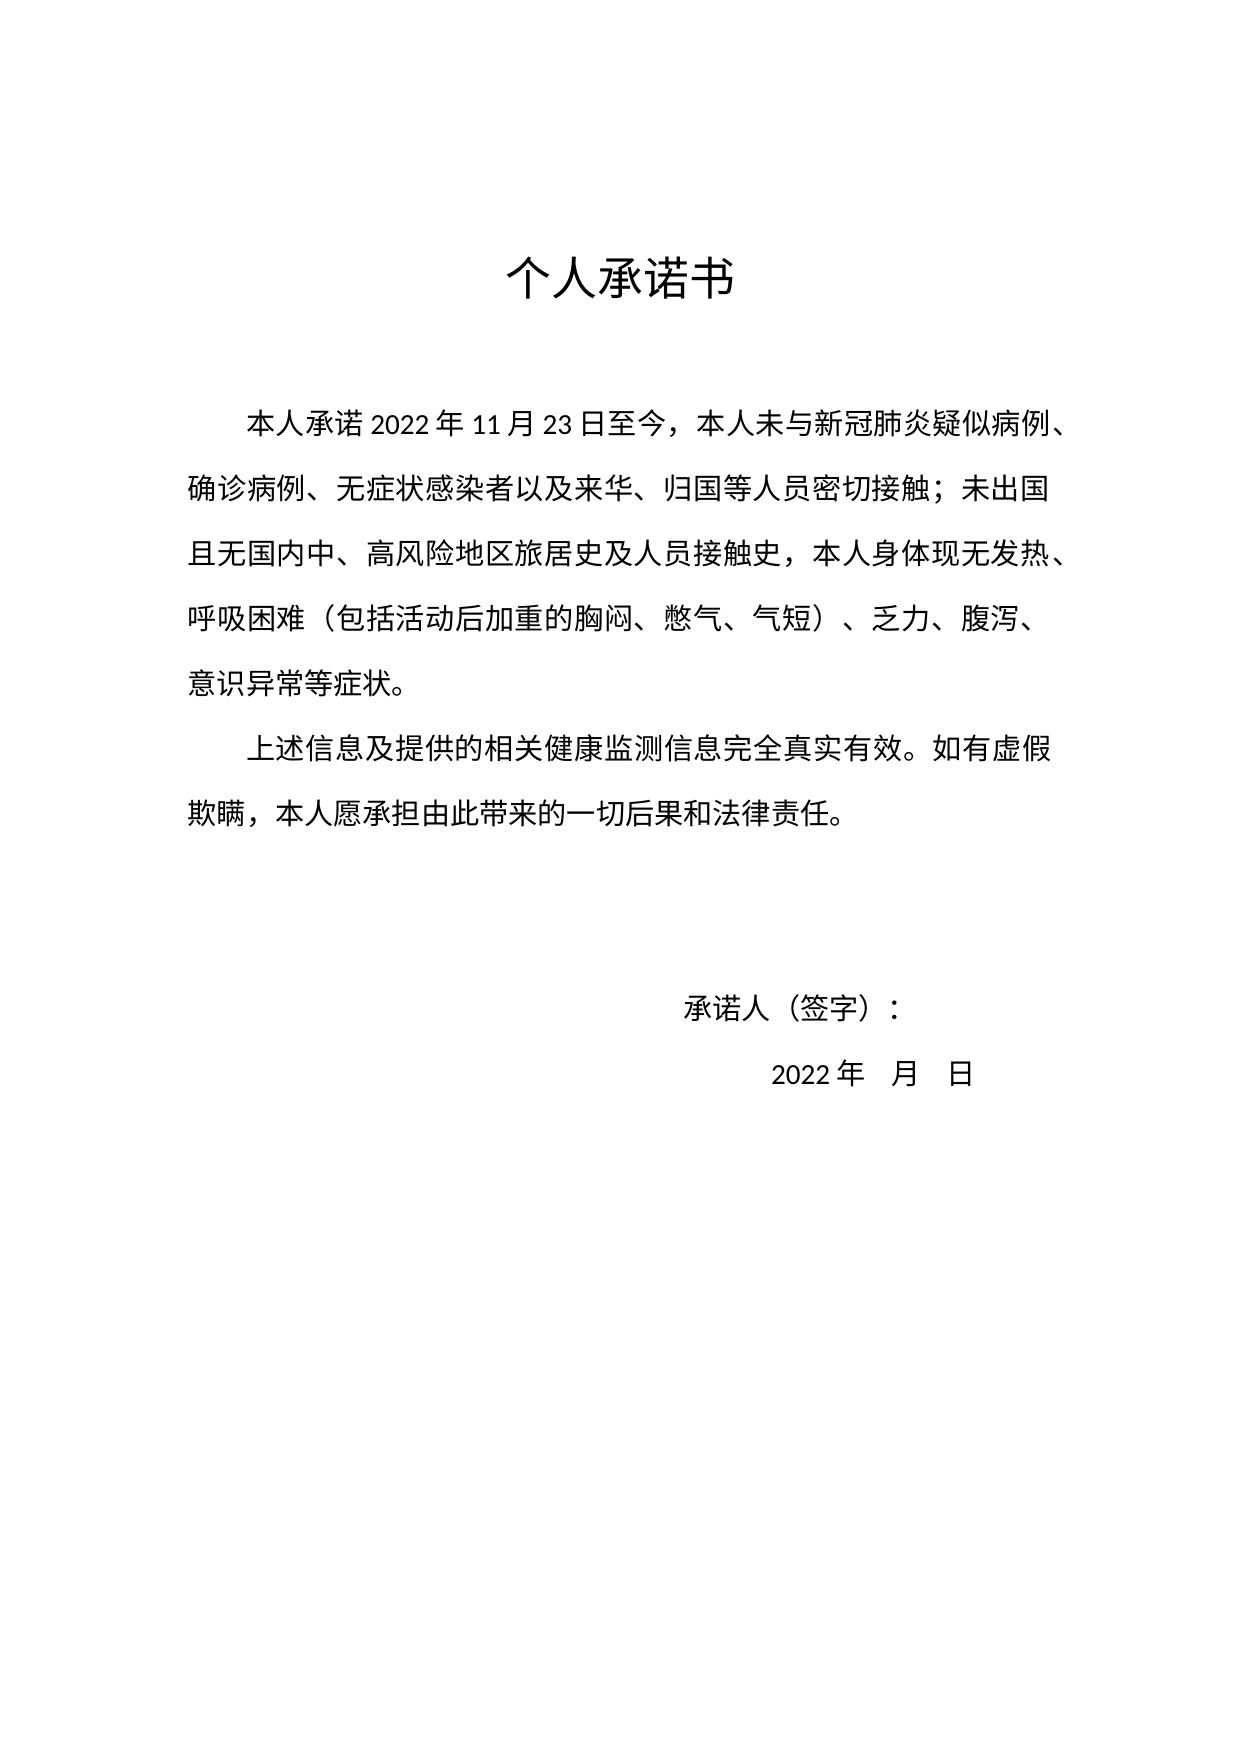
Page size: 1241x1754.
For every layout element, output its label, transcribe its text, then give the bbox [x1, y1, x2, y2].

text 承诺人（签字）： [187, 974, 1053, 1039]
text 本人承诺2022年11月23日至今，本人未与新冠肺炎疑似病例、确诊病例、无症状感染者以及来华、归国等人员密切接触；未出国且无国内中、高风险地区旅居史及人员接触史，本人身体现无发热、呼吸困难（包括活动后加重的胸闷、憋气、气短）、乏力、腹泻、意识异常等症状。 [187, 389, 1053, 714]
text 2022年 月 日 [187, 1039, 1053, 1104]
text 上述信息及提供的相关健康监测信息完全真实有效。如有虚假欺瞒，本人愿承担由此带来的一切后果和法律责任。 [187, 714, 1053, 844]
text 个人承诺书 [187, 227, 1053, 324]
